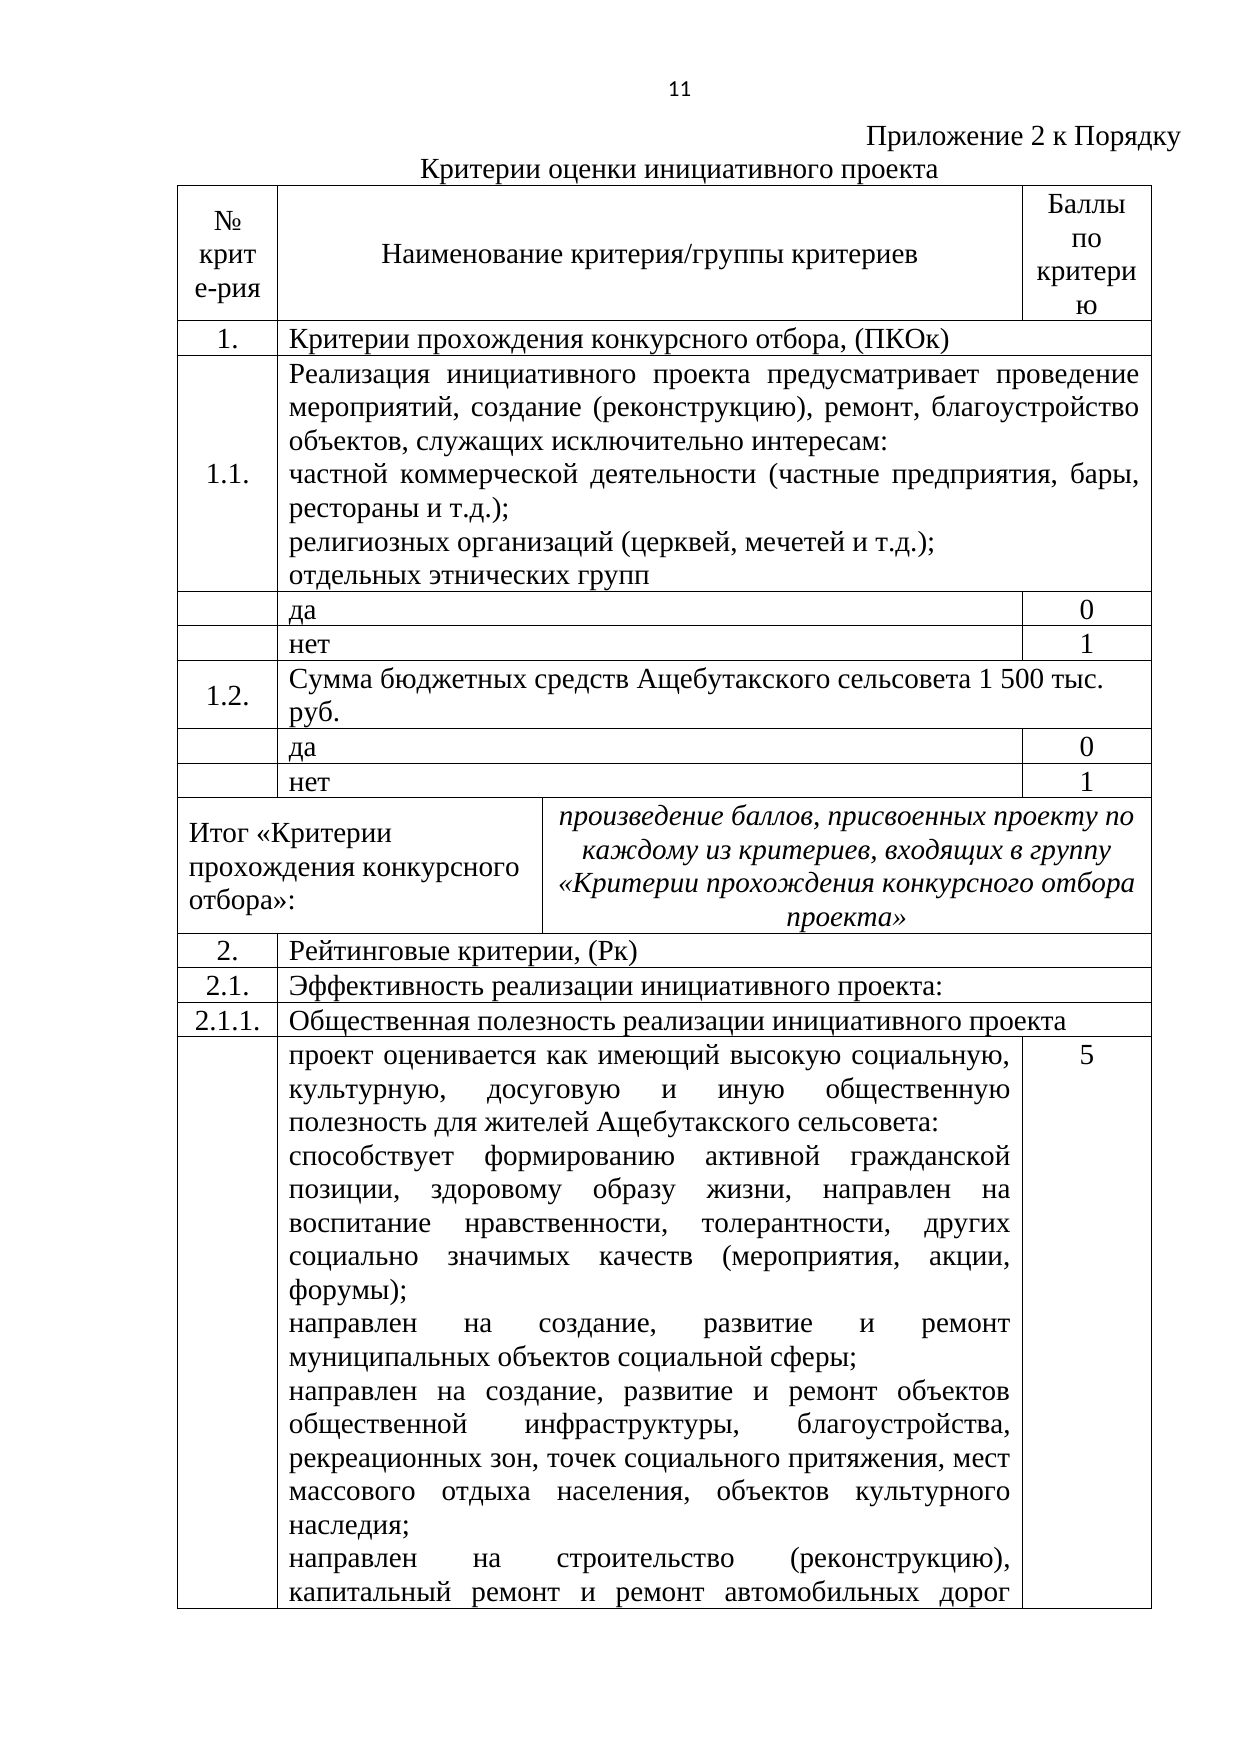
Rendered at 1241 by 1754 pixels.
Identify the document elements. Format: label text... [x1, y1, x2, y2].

table_cell Рейтинговые критерии, (Рк) [278, 934, 1151, 967]
table_cell 1.1. [178, 356, 277, 591]
table_cell нет [278, 764, 1022, 797]
table_cell 1.2. [178, 661, 277, 728]
table_cell 5 [1023, 1037, 1151, 1607]
table_cell Критерии прохождения конкурсного отбора, (ПКОк) [278, 321, 1151, 355]
table_cell [178, 592, 277, 625]
text Приложение 2 к Порядку [177, 118, 1181, 152]
table_cell 2. [178, 934, 277, 967]
table_cell произведение баллов, присвоенных проекту по каждому из критериев, входящих в группу «Критерии прохождения конкурсного отбора проекта» [543, 798, 1151, 932]
table_cell Общественная полезность реализации инициативного проекта [278, 1003, 1151, 1036]
table_cell [178, 764, 277, 797]
text Критерии оценки инициативного проекта [177, 152, 1181, 185]
table_cell 1 [1023, 764, 1151, 797]
table_header № крите-рия [178, 186, 277, 320]
table_header Баллы по критерию [1023, 186, 1151, 320]
table_cell 2.1.1. [178, 1003, 277, 1036]
table_cell 1 [1023, 626, 1151, 660]
table_cell 2.1. [178, 968, 277, 1002]
table_cell да [278, 592, 1022, 625]
table_cell да [278, 729, 1022, 763]
table_cell 1. [178, 321, 277, 355]
table_cell Сумма бюджетных средств Ащебутакского сельсовета 1 500 тыс. руб. [278, 661, 1151, 728]
table_cell [178, 626, 277, 660]
table_cell Эффективность реализации инициативного проекта: [278, 968, 1151, 1002]
table_cell [178, 1037, 277, 1607]
table_cell 0 [1023, 729, 1151, 763]
table_cell нет [278, 626, 1022, 660]
table_cell Итог «Критерии прохождения конкурсного отбора»: [178, 798, 542, 932]
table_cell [278, 1037, 1022, 1607]
table_cell Реализация инициативного проекта предусматривает проведение мероприятий, создание (реконструкцию), ремонт, благоустройство объектов, служащих исключительно интересам: частной коммерческой деятельности (частные предприятия, бары, рестораны и т.д.); религиозных организаций (церквей, мечетей и т.д.); отдельных этнических групп [278, 356, 1151, 591]
table_header Наименование критерия/группы критериев [278, 186, 1022, 320]
table_cell 0 [1023, 592, 1151, 625]
table_cell [178, 729, 277, 763]
